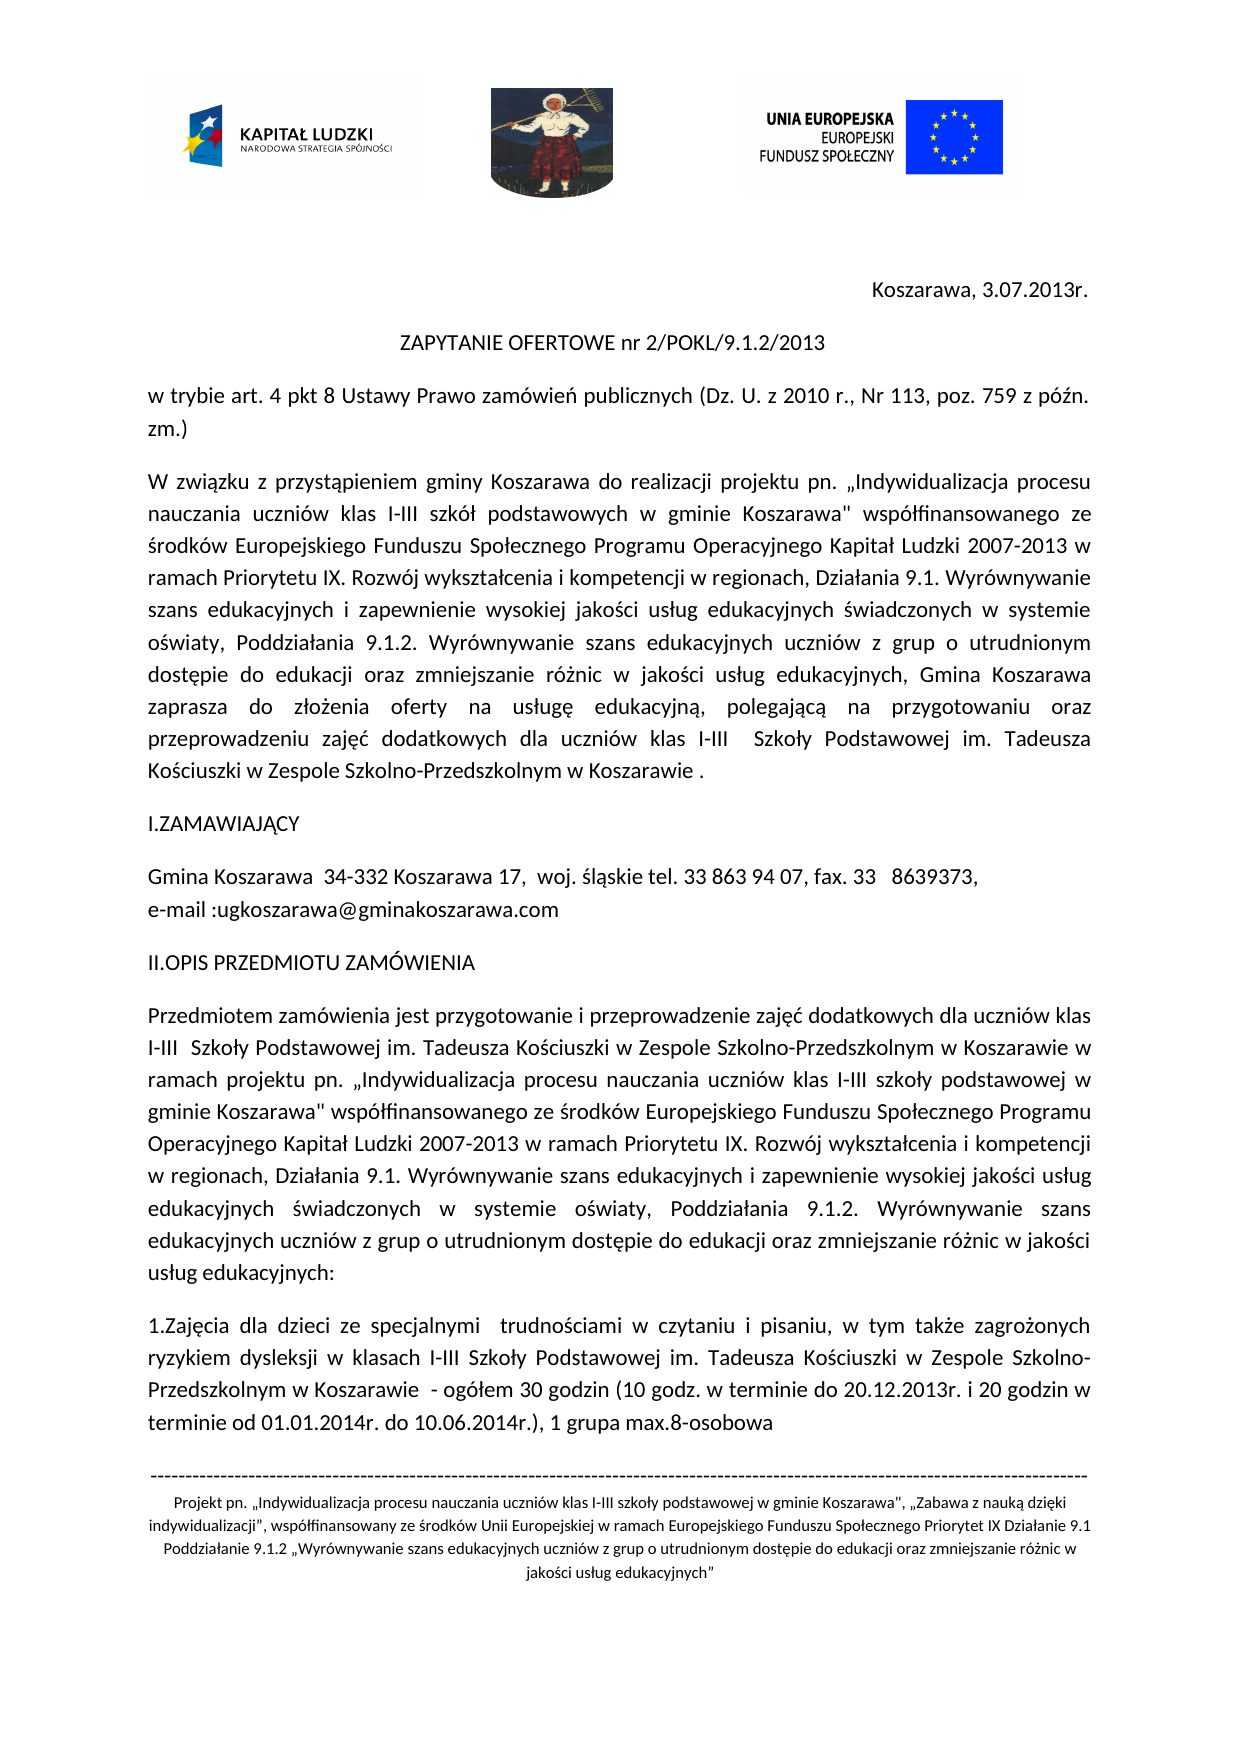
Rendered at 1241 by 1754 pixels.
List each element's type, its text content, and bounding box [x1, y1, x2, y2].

text --------------------------------------------------------------------------------------------------------------------------------------Projekt pn. „Indywidualizacja procesu nauczania uczniów klas I-III szkoły podstawowej w gminie Koszarawa", „Zabawa z nauką dzięki indywidualizacji”, współfinansowany ze środków Unii Europejskiej w ramach Europejskiego Funduszu Społecznego Priorytet IX Działanie 9.1 Poddziałanie 9.1.2 „Wyrównywanie szans edukacyjnych uczniów z grup o utrudnionym dostępie do edukacji oraz zmniejszanie różnic w jakości usług edukacyjnych” [148, 1461, 1093, 1582]
picture [147, 73, 425, 198]
text Gmina Koszarawa 34-332 Koszarawa 17, woj. śląskie tel. 33 863 94 07, fax. 33 8639373, e-mail :ugkoszarawa@gminakoszarawa.com [148, 862, 1093, 923]
text II.OPIS PRZEDMIOTU ZAMÓWIENIA [148, 948, 1093, 976]
text W związku z przystąpieniem gminy Koszarawa do realizacji projektu pn. „Indywidualizacja procesu nauczania uczniów klas I-III szkół podstawowych w gminie Koszarawa" współfinansowanego ze środków Europejskiego Funduszu Społecznego Programu Operacyjnego Kapitał Ludzki 2007-2013 w ramach Priorytetu IX. Rozwój wykształcenia i kompetencji w regionach, Działania 9.1. Wyrównywanie szans edukacyjnych i zapewnienie wysokiej jakości usług edukacyjnych świadczonych w systemie oświaty, Poddziałania 9.1.2. Wyrównywanie szans edukacyjnych uczniów z grup o utrudnionym dostępie do edukacji oraz zmniejszanie różnic w jakości usług edukacyjnych, Gmina Koszarawa zaprasza do złożenia oferty na usługę edukacyjną, polegającą na przygotowaniu oraz przeprowadzeniu zajęć dodatkowych dla uczniów klas I-III Szkoły Podstawowej im. Tadeusza Kościuszki w Zespole Szkolno-Przedszkolnym w Koszarawie . [148, 467, 1093, 784]
picture [737, 76, 1025, 198]
picture [491, 88, 613, 198]
text I.ZAMAWIAJĄCY [148, 809, 1093, 837]
text Koszarawa, 3.07.2013r. [148, 276, 1093, 303]
text Przedmiotem zamówienia jest przygotowanie i przeprowadzenie zajęć dodatkowych dla uczniów klas I-III Szkoły Podstawowej im. Tadeusza Kościuszki w Zespole Szkolno-Przedszkolnym w Koszarawie w ramach projektu pn. „Indywidualizacja procesu nauczania uczniów klas I-III szkoły podstawowej w gminie Koszarawa" współfinansowanego ze środków Europejskiego Funduszu Społecznego Programu Operacyjnego Kapitał Ludzki 2007-2013 w ramach Priorytetu IX. Rozwój wykształcenia i kompetencji w regionach, Działania 9.1. Wyrównywanie szans edukacyjnych i zapewnienie wysokiej jakości usług edukacyjnych świadczonych w systemie oświaty, Poddziałania 9.1.2. Wyrównywanie szans edukacyjnych uczniów z grup o utrudnionym dostępie do edukacji oraz zmniejszanie różnic w jakości usług edukacyjnych: [148, 1001, 1093, 1286]
text 1.Zajęcia dla dzieci ze specjalnymi trudnościami w czytaniu i pisaniu, w tym także zagrożonych ryzykiem dysleksji w klasach I-III Szkoły Podstawowej im. Tadeusza Kościuszki w Zespole Szkolno-Przedszkolnym w Koszarawie - ogółem 30 godzin (10 godz. w terminie do 20.12.2013r. i 20 godzin w terminie od 01.01.2014r. do 10.06.2014r.), 1 grupa max.8-osobowa [148, 1311, 1093, 1436]
text w trybie art. 4 pkt 8 Ustawy Prawo zamówień publicznych (Dz. U. z 2010 r., Nr 113, poz. 759 z późn. zm.) [148, 382, 1093, 442]
text ZAPYTANIE OFERTOWE nr 2/POKL/9.1.2/2013 [148, 328, 1093, 357]
